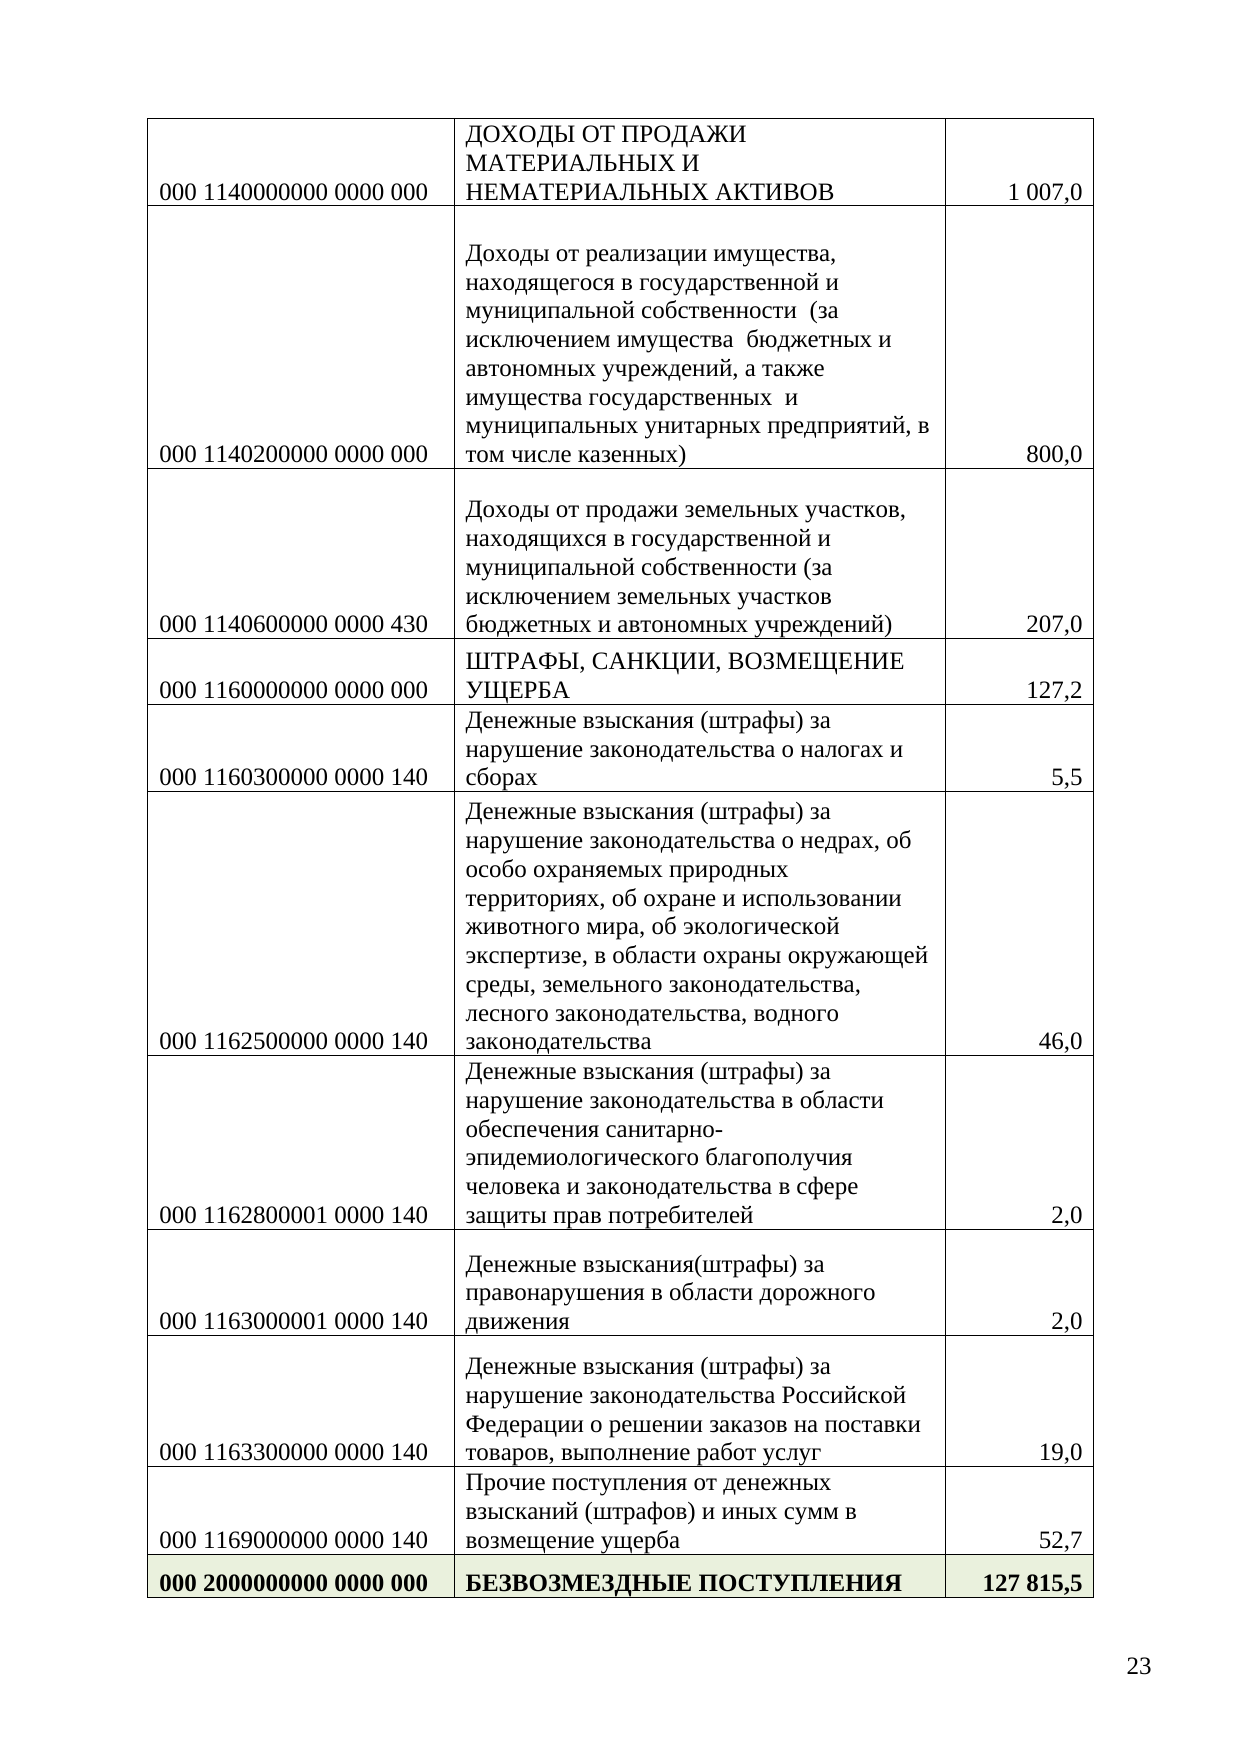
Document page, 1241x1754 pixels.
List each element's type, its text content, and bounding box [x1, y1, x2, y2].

table_cell Денежные взыскания (штрафы) за нарушение законодательства о недрах, об особо охраняемых природных территориях, об охране и использовании животного мира, об экологической экспертизе, в области охраны окружающей среды, земельного законодательства, лесного законодательства, водного законодательства [455, 792, 945, 1055]
table_cell 000 2000000000 0000 000 [148, 1555, 454, 1597]
table_cell 000 1140600000 0000 430 [148, 469, 454, 638]
table_cell 000 1162500000 0000 140 [148, 792, 454, 1055]
table_cell Денежные взыскания (штрафы) за нарушение законодательства о налогах и сборах [455, 705, 945, 791]
table_cell Денежные взыскания(штрафы) за правонарушения в области дорожного движения [455, 1230, 945, 1335]
table_cell 000 1163300000 0000 140 [148, 1336, 454, 1466]
table_cell ДОХОДЫ ОТ ПРОДАЖИ МАТЕРИАЛЬНЫХ И НЕМАТЕРИАЛЬНЫХ АКТИВОВ [455, 119, 945, 205]
table_cell Денежные взыскания (штрафы) за нарушение законодательства Российской Федерации о решении заказов на поставки товаров, выполнение работ услуг [455, 1336, 945, 1466]
table_cell Денежные взыскания (штрафы) за нарушение законодательства в области обеспечения санитарно-эпидемиологического благополучия человека и законодательства в сфере защиты прав потребителей [455, 1056, 945, 1229]
table_cell ШТРАФЫ, САНКЦИИ, ВОЗМЕЩЕНИЕ УЩЕРБА [455, 639, 945, 704]
table_cell 000 1169000000 0000 140 [148, 1467, 454, 1553]
table_cell 19,0 [946, 1336, 1093, 1466]
table_cell 2,0 [946, 1230, 1093, 1335]
table_cell 000 1162800001 0000 140 [148, 1056, 454, 1229]
table_cell 207,0 [946, 469, 1093, 638]
table_cell БЕЗВОЗМЕЗДНЫЕ ПОСТУПЛЕНИЯ [455, 1555, 945, 1597]
table_cell 000 1160000000 0000 000 [148, 639, 454, 704]
table_cell 000 1160300000 0000 140 [148, 705, 454, 791]
table_cell Прочие поступления от денежных взысканий (штрафов) и иных сумм в возмещение ущерба [455, 1467, 945, 1553]
table_cell 800,0 [946, 206, 1093, 468]
table_cell 127,2 [946, 639, 1093, 704]
table_cell 1 007,0 [946, 119, 1093, 205]
table_cell 46,0 [946, 792, 1093, 1055]
table_cell 000 1163000001 0000 140 [148, 1230, 454, 1335]
table_cell 2,0 [946, 1056, 1093, 1229]
table_cell Доходы от реализации имущества, находящегося в государственной и муниципальной собственности (за исключением имущества бюджетных и автономных учреждений, а также имущества государственных и муниципальных унитарных предприятий, в том числе казенных) [455, 206, 945, 468]
table_cell 52,7 [946, 1467, 1093, 1553]
table_cell 5,5 [946, 705, 1093, 791]
table_cell 000 1140200000 0000 000 [148, 206, 454, 468]
table_cell Доходы от продажи земельных участков, находящихся в государственной и муниципальной собственности (за исключением земельных участков бюджетных и автономных учреждений) [455, 469, 945, 638]
table_cell 127 815,5 [946, 1555, 1093, 1597]
table_cell 000 1140000000 0000 000 [148, 119, 454, 205]
